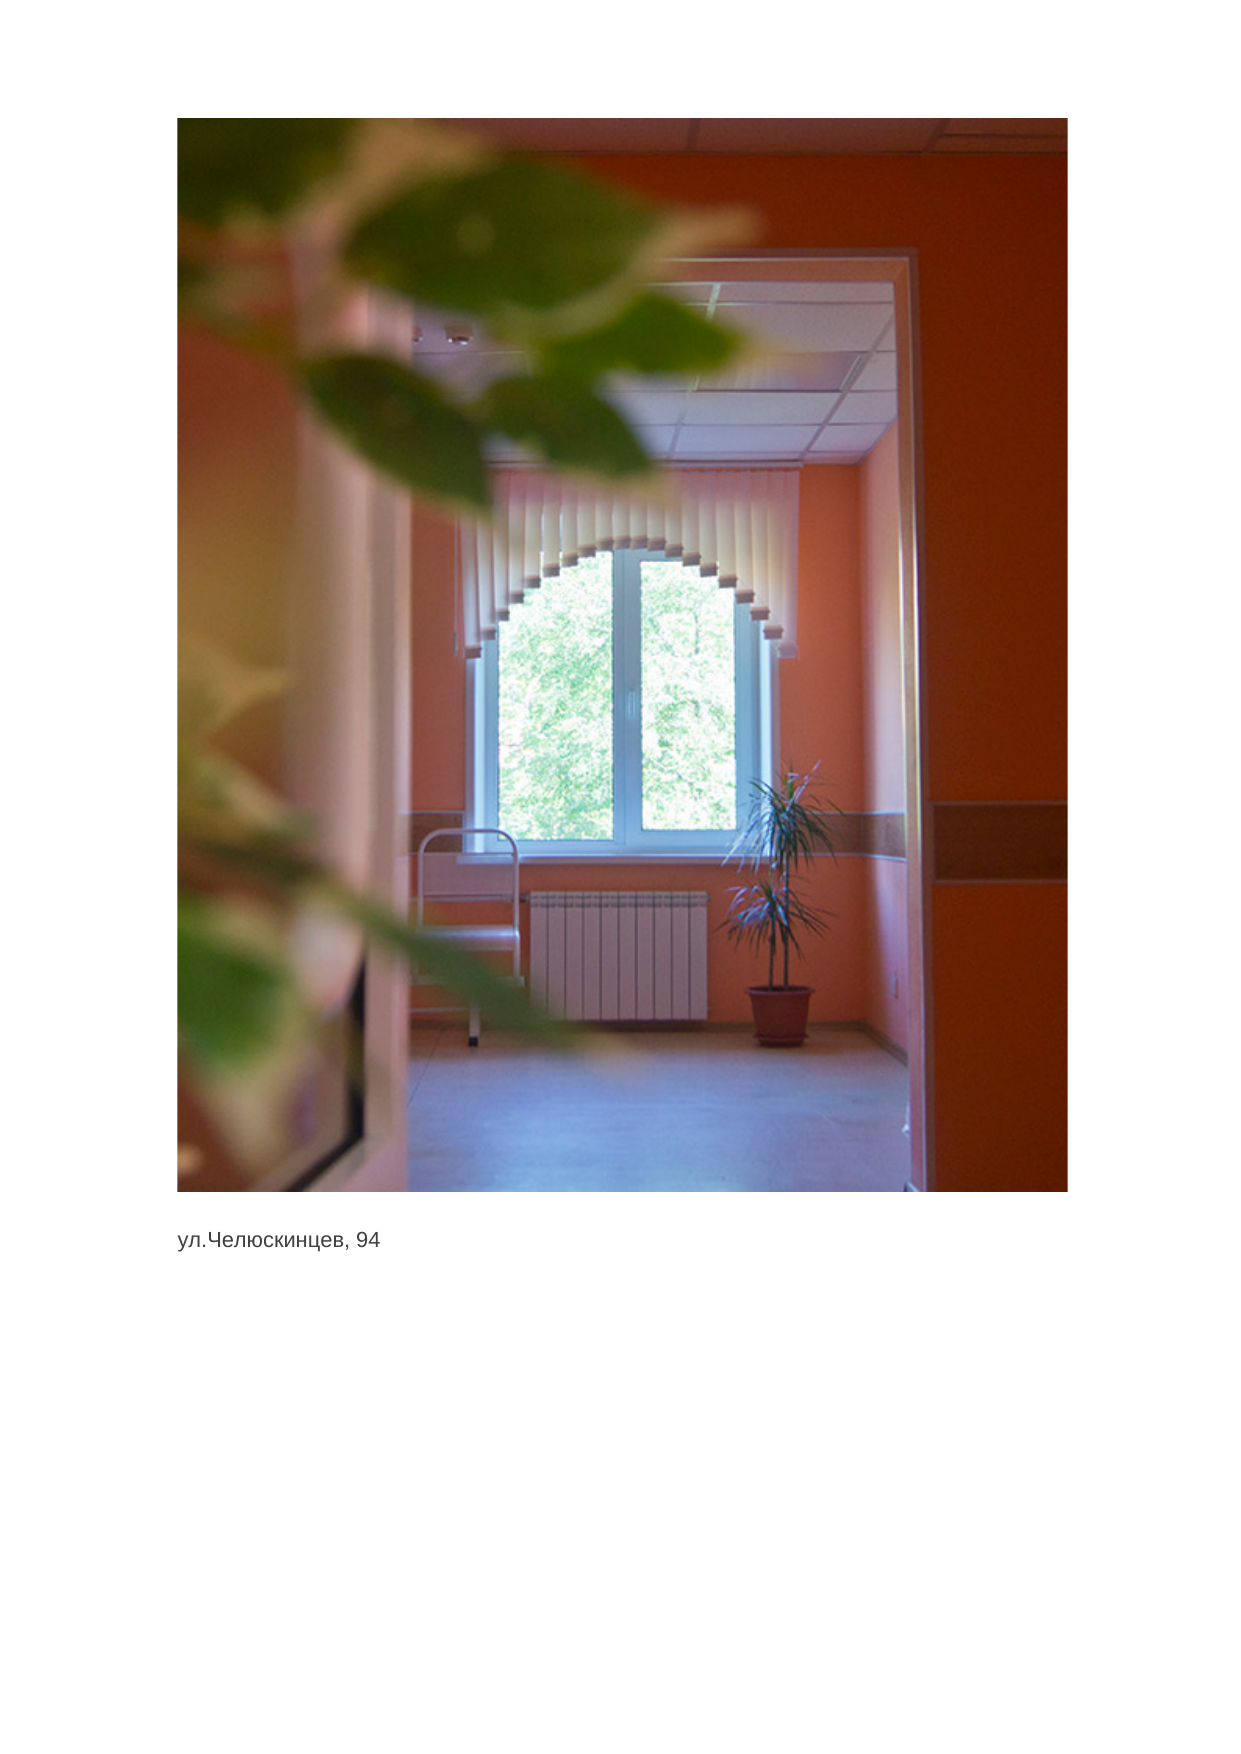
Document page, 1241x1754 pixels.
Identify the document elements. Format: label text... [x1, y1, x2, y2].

text ул.Челюскинцев, 94 [177, 1215, 1152, 1252]
picture [177, 118, 1068, 1192]
